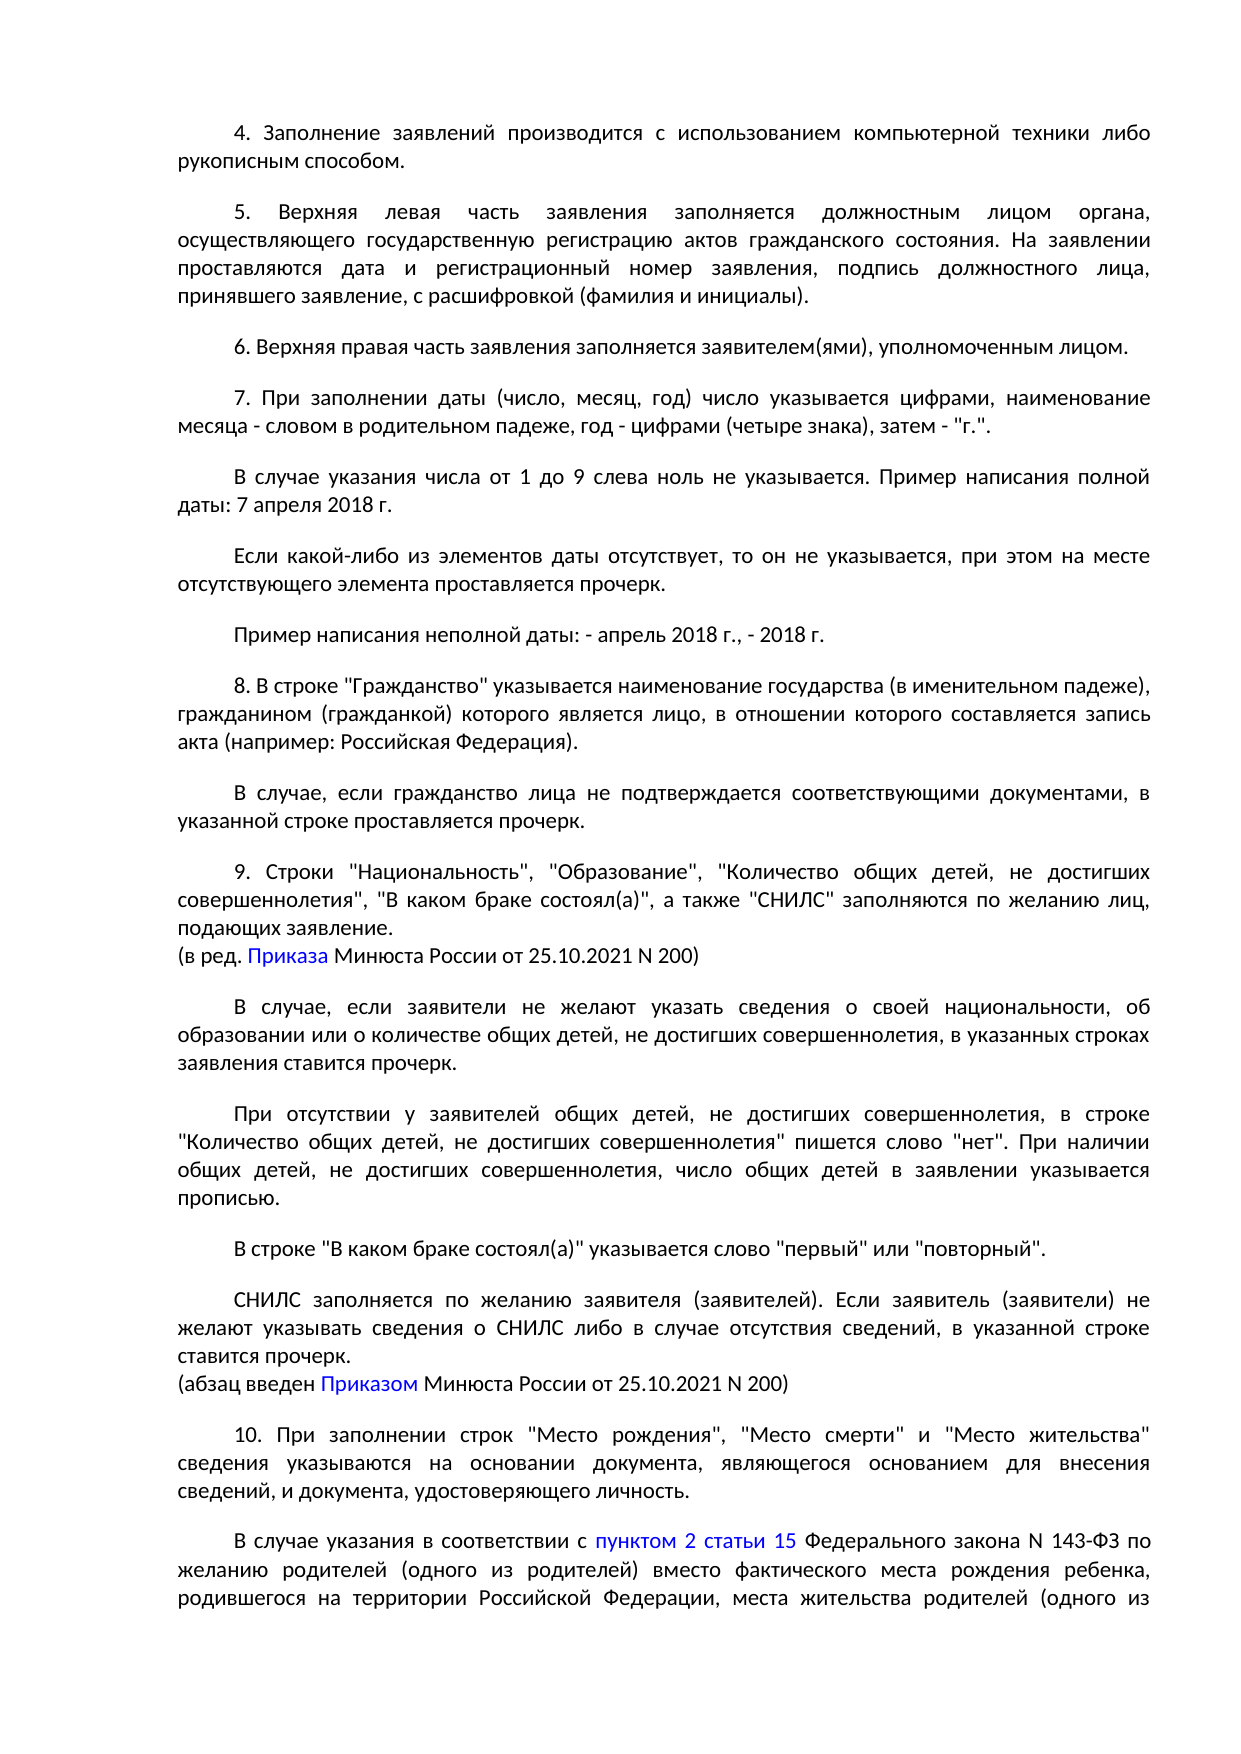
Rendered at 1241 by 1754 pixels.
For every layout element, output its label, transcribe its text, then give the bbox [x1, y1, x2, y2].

text При отсутствии у заявителей общих детей, не достигших совершеннолетия, в строке "Количество общих детей, не достигших совершеннолетия" пишется слово "нет". При наличии общих детей, не достигших совершеннолетия, число общих детей в заявлении указывается прописью. [177, 1099, 1152, 1211]
text В случае, если заявители не желают указать сведения о своей национальности, об образовании или о количестве общих детей, не достигших совершеннолетия, в указанных строках заявления ставится прочерк. [177, 992, 1152, 1076]
text 8. В строке "Гражданство" указывается наименование государства (в именительном падеже), гражданином (гражданкой) которого является лицо, в отношении которого составляется запись акта (например: Российская Федерация). [177, 671, 1152, 755]
text В строке "В каком браке состоял(а)" указывается слово "первый" или "повторный". [177, 1234, 1152, 1262]
text 7. При заполнении даты (число, месяц, год) число указывается цифрами, наименование месяца - словом в родительном падеже, год - цифрами (четыре знака), затем - "г.". [177, 383, 1152, 439]
text (абзац введен Приказом Минюста России от 25.10.2021 N 200) [177, 1369, 1152, 1397]
text 5. Верхняя левая часть заявления заполняется должностным лицом органа, осуществляющего государственную регистрацию актов гражданского состояния. На заявлении проставляются дата и регистрационный номер заявления, подпись должностного лица, принявшего заявление, с расшифровкой (фамилия и инициалы). [177, 197, 1152, 309]
text В случае, если гражданство лица не подтверждается соответствующими документами, в указанной строке проставляется прочерк. [177, 778, 1152, 834]
text В случае указания числа от 1 до 9 слева ноль не указывается. Пример написания полной даты: 7 апреля 2018 г. [177, 462, 1152, 518]
text 9. Строки "Национальность", "Образование", "Количество общих детей, не достигших совершеннолетия", "В каком браке состоял(а)", а также "СНИЛС" заполняются по желанию лиц, подающих заявление. [177, 857, 1152, 941]
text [177, 1527, 1152, 1611]
text Пример написания неполной даты: - апрель 2018 г., - 2018 г. [177, 620, 1152, 648]
text Если какой-либо из элементов даты отсутствует, то он не указывается, при этом на месте отсутствующего элемента проставляется прочерк. [177, 541, 1152, 597]
text 6. Верхняя правая часть заявления заполняется заявителем(ями), уполномоченным лицом. [177, 332, 1152, 360]
text 10. При заполнении строк "Место рождения", "Место смерти" и "Место жительства" сведения указываются на основании документа, являющегося основанием для внесения сведений, и документа, удостоверяющего личность. [177, 1420, 1152, 1504]
text СНИЛС заполняется по желанию заявителя (заявителей). Если заявитель (заявители) не желают указывать сведения о СНИЛС либо в случае отсутствия сведений, в указанной строке ставится прочерк. [177, 1285, 1152, 1369]
text 4. Заполнение заявлений производится с использованием компьютерной техники либо рукописным способом. [177, 118, 1152, 174]
text (в ред. Приказа Минюста России от 25.10.2021 N 200) [177, 941, 1152, 969]
